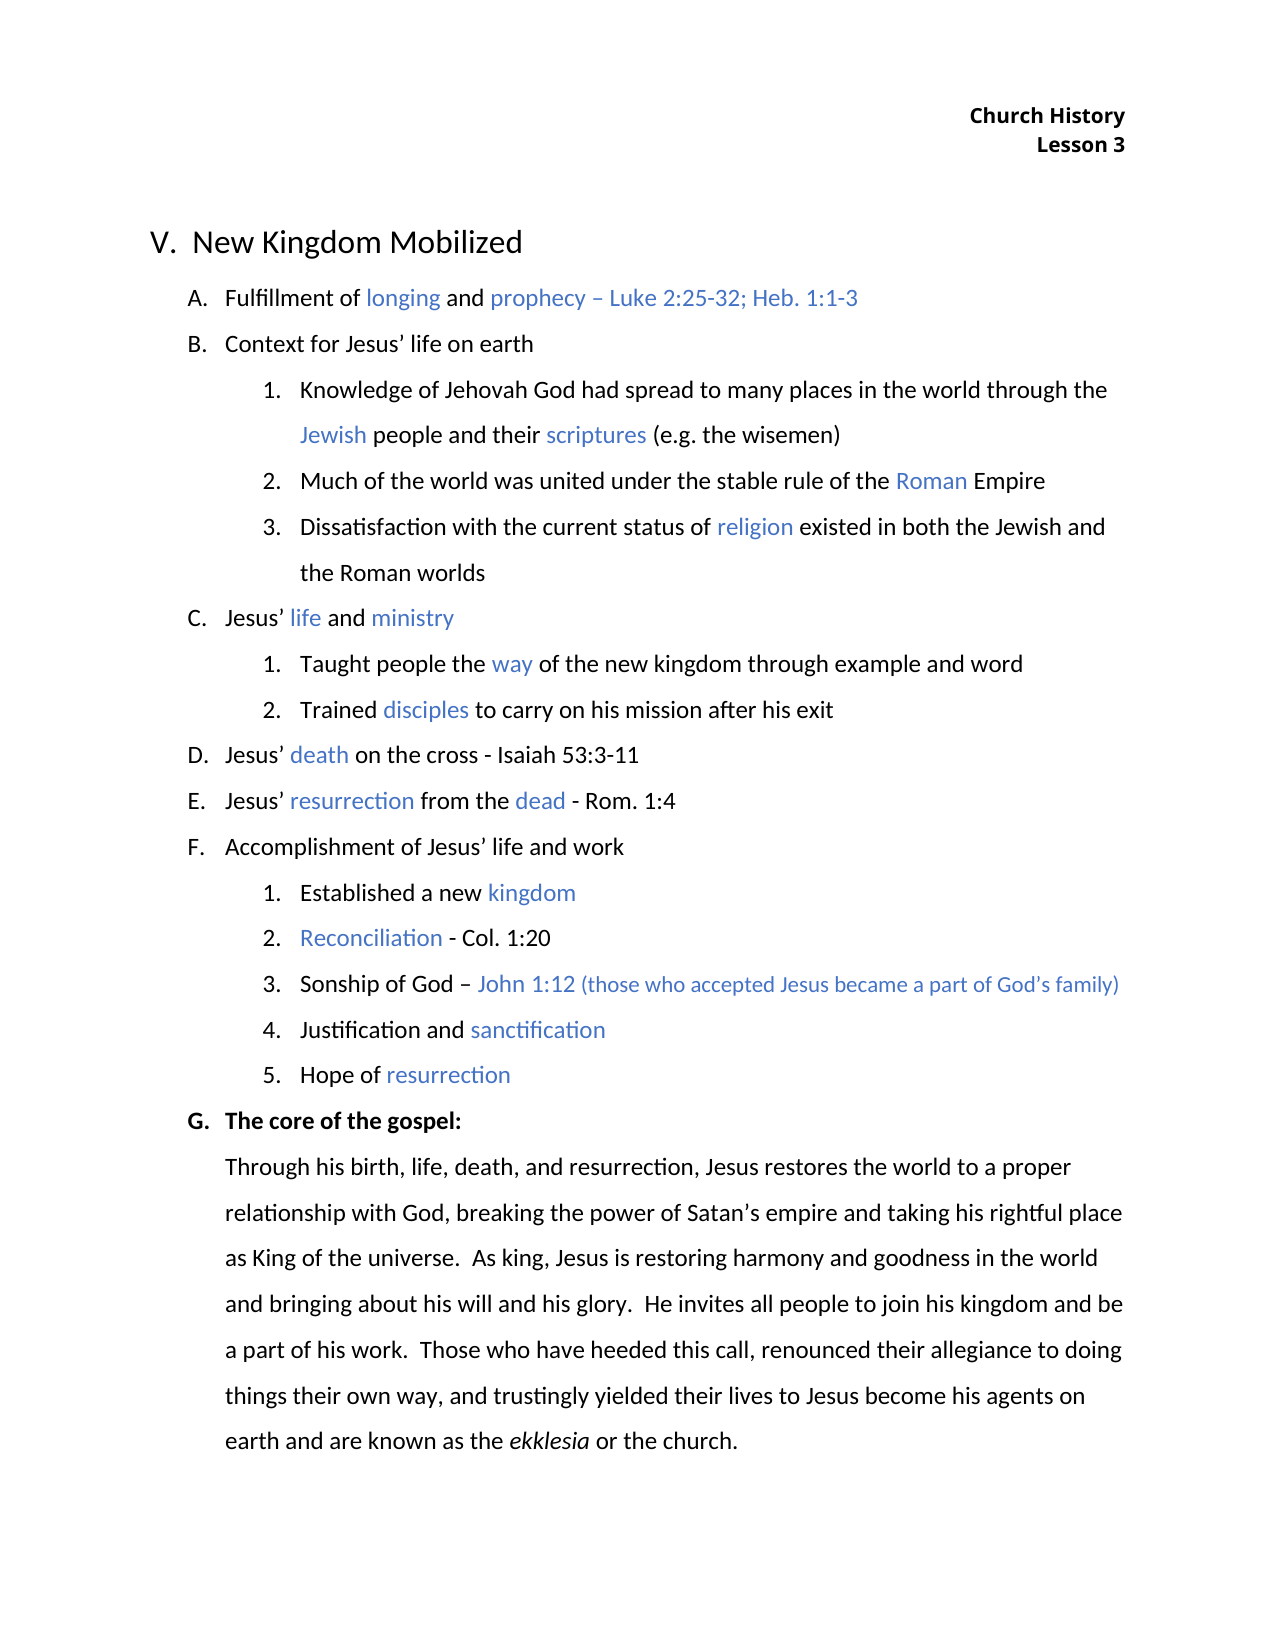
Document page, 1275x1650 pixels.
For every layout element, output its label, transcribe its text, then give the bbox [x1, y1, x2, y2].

list Accomplishment of Jesus’ life and work [187, 831, 1125, 862]
list Much of the world was united under the stable rule of the Roman Empire [262, 465, 1125, 496]
list Taught people the way of the new kingdom through example and word [262, 648, 1125, 679]
list Hope of resurrection [262, 1060, 1125, 1090]
text Through his birth, life, death, and resurrection, Jesus restores the world to a proper relationship with God, breaking the power of Satan’s empire and taking his rightful place as King of the universe. As king, Jesus is restoring harmony and goodness in the world and bringing about his will and his glory. He invites all people to join his kingdom and be a part of his work. Those who have heeded this call, renounced their allegiance to doing things their own way, and trustingly yielded their lives to Jesus become his agents on earth and are known as the ekklesia or the church. [225, 1151, 1125, 1456]
list Trained disciples to carry on his mission after his exit [262, 694, 1125, 724]
list Established a new kingdom [262, 877, 1125, 907]
list The core of the gospel: [187, 1105, 1125, 1136]
list Reconciliation - Col. 1:20 [262, 922, 1125, 953]
list Context for Jesus’ life on earth [187, 328, 1125, 358]
list Sonship of God – John 1:12 (those who accepted Jesus became a part of God’s family) [262, 968, 1125, 999]
list Dissatisfaction with the current status of religion existed in both the Jewish and the Roman worlds [262, 511, 1125, 587]
list Justification and sanctification [262, 1014, 1125, 1044]
list Jesus’ death on the cross - Isaiah 53:3-11 [187, 739, 1125, 770]
list Knowledge of Jehovah God had spread to many places in the world through the Jewish people and their scriptures (e.g. the wisemen) [262, 374, 1125, 450]
list Fulfillment of longing and prophecy – Luke 2:25-32; Heb. 1:1-3 [187, 282, 1125, 313]
list Jesus’ life and ministry [187, 602, 1125, 633]
text V. New Kingdom Mobilized [150, 221, 1125, 262]
list Jesus’ resurrection from the dead - Rom. 1:4 [187, 785, 1125, 816]
